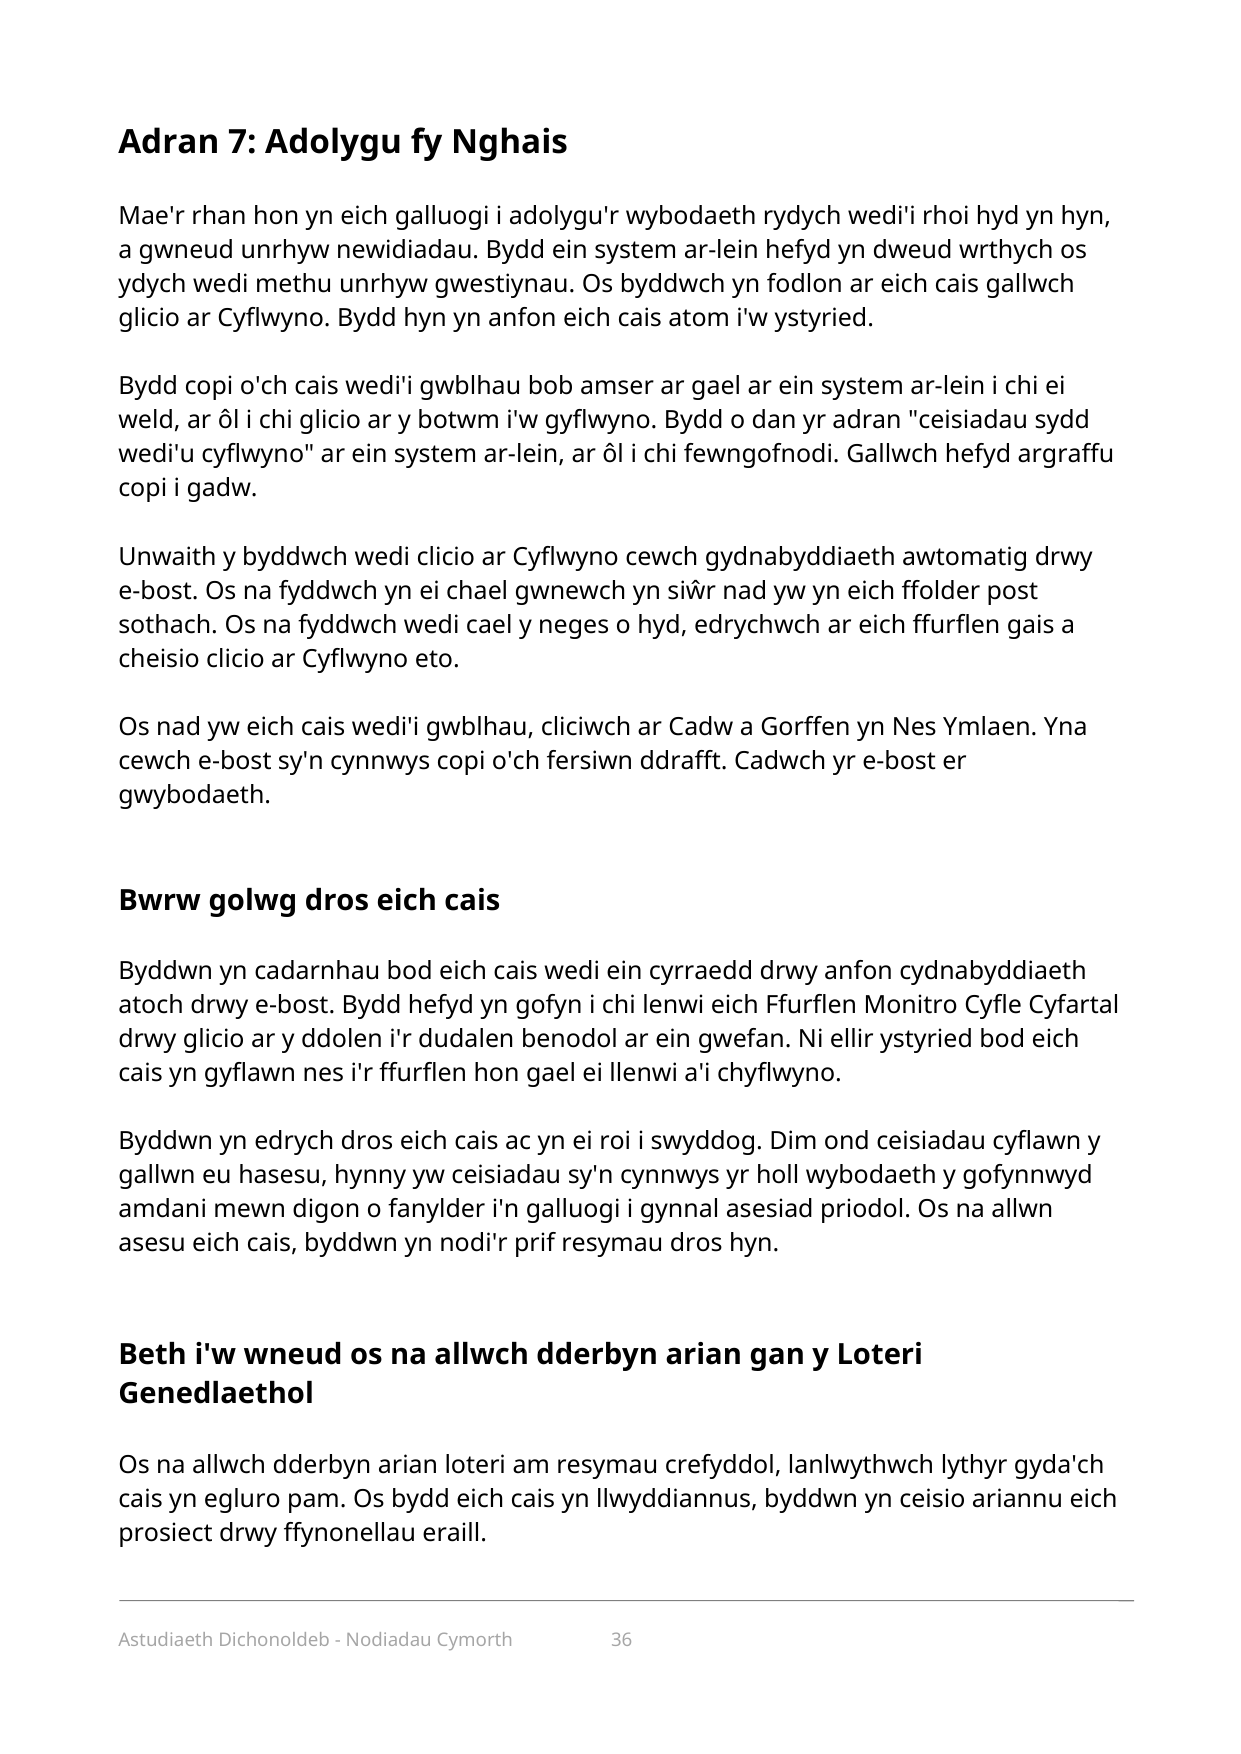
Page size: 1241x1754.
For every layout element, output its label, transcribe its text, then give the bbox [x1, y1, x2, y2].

text Unwaith y byddwch wedi clicio ar Cyflwyno cewch gydnabyddiaeth awtomatig drwy e-bost. Os na fyddwch yn ei chael gwnewch yn siŵr nad yw yn eich ffolder post sothach. Os na fyddwch wedi cael y neges o hyd, edrychwch ar eich ffurflen gais a cheisio clicio ar Cyflwyno eto. [118, 538, 1122, 674]
text Os nad yw eich cais wedi'i gwblhau, cliciwch ar Cadw a Gorffen yn Nes Ymlaen. Yna cewch e-bost sy'n cynnwys copi o'ch fersiwn ddrafft. Cadwch yr e-bost er gwybodaeth. [118, 708, 1122, 811]
text Bwrw golwg dros eich cais [118, 879, 1122, 918]
text Byddwn yn cadarnhau bod eich cais wedi ein cyrraedd drwy anfon cydnabyddiaeth atoch drwy e-bost. Bydd hefyd yn gofyn i chi lenwi eich Ffurflen Monitro Cyfle Cyfartal drwy glicio ar y ddolen i'r dudalen benodol ar ein gwefan. Ni ellir ystyried bod eich cais yn gyflawn nes i'r ffurflen hon gael ei llenwi a'i chyflwyno. [118, 953, 1122, 1089]
subtitle Adran 7: Adolygu fy Nghais [118, 118, 1122, 163]
text Bydd copi o'ch cais wedi'i gwblhau bob amser ar gael ar ein system ar-lein i chi ei weld, ar ôl i chi glicio ar y botwm i'w gyflwyno. Bydd o dan yr adran "ceisiadau sydd wedi'u cyflwyno" ar ein system ar-lein, ar ôl i chi fewngofnodi. Gallwch hefyd argraffu copi i gadw. [118, 368, 1122, 504]
text Byddwn yn edrych dros eich cais ac yn ei roi i swyddog. Dim ond ceisiadau cyflawn y gallwn eu hasesu, hynny yw ceisiadau sy'n cynnwys yr holl wybodaeth y gofynnwyd amdani mewn digon o fanylder i'n galluogi i gynnal asesiad priodol. Os na allwn asesu eich cais, byddwn yn nodi'r prif resymau dros hyn. [118, 1123, 1122, 1259]
text Mae'r rhan hon yn eich galluogi i adolygu'r wybodaeth rydych wedi'i rhoi hyd yn hyn, a gwneud unrhyw newidiadau. Bydd ein system ar-lein hefyd yn dweud wrthych os ydych wedi methu unrhyw gwestiynau. Os byddwch yn fodlon ar eich cais gallwch glicio ar Cyflwyno. Bydd hyn yn anfon eich cais atom i'w ystyried. [118, 198, 1122, 334]
text Os na allwch dderbyn arian loteri am resymau crefyddol, lanlwythwch lythyr gyda'ch cais yn egluro pam. Os bydd eich cais yn llwyddiannus, byddwn yn ceisio ariannu eich prosiect drwy ffynonellau eraill. [118, 1446, 1122, 1548]
text Beth i'w wneud os na allwch dderbyn arian gan y Loteri Genedlaethol [118, 1333, 1122, 1412]
